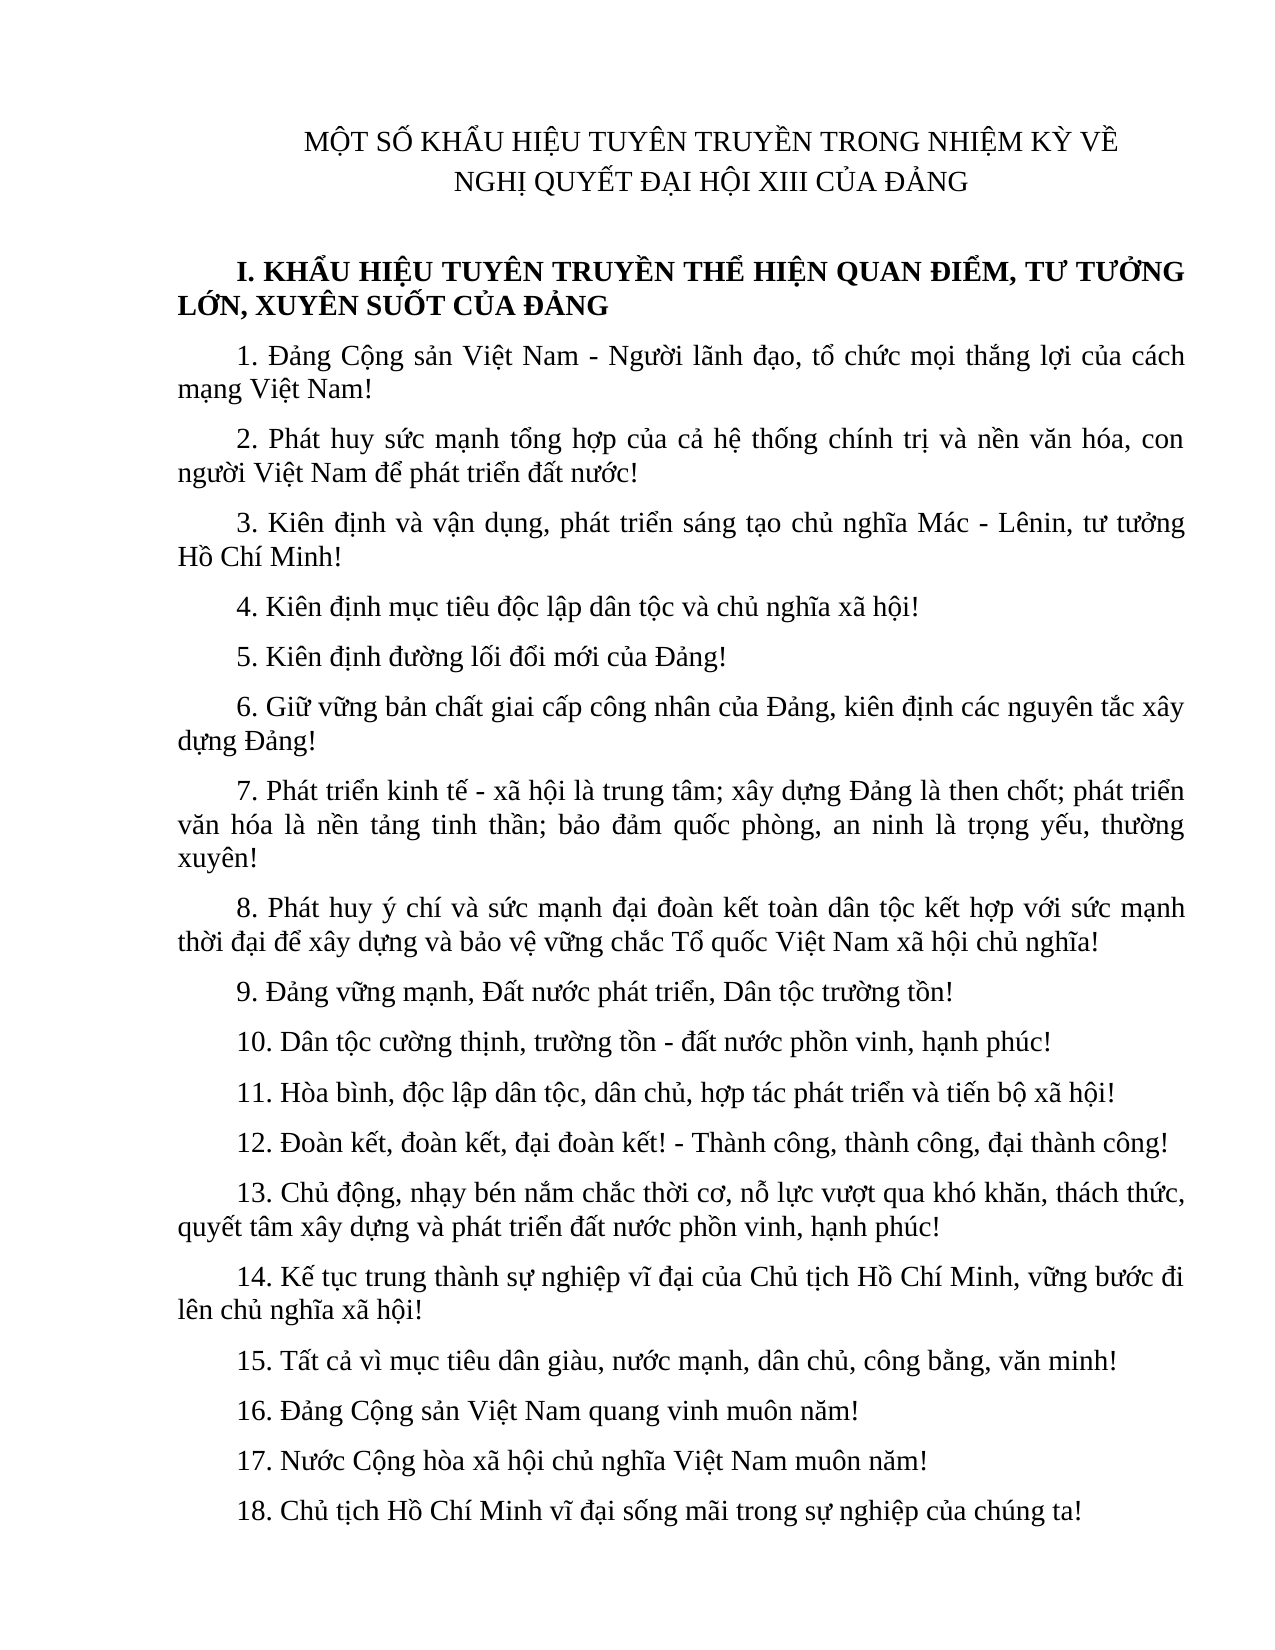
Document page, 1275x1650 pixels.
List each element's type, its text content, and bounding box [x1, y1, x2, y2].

text 13. Chủ động, nhạy bén nắm chắc thời cơ, nỗ lực vượt qua khó khăn, thách thức, quyết tâm xây dựng và phát triển đất nước phồn vinh, hạnh phúc! [177, 1175, 1186, 1242]
text 3. Kiên định và vận dụng, phát triển sáng tạo chủ nghĩa Mác - Lênin, tư tưởng Hồ Chí Minh! [177, 505, 1186, 572]
text 6. Giữ vững bản chất giai cấp công nhân của Đảng, kiên định các nguyên tắc xây dựng Đảng! [177, 689, 1186, 757]
text 18. Chủ tịch Hồ Chí Minh vĩ đại sống mãi trong sự nghiệp của chúng ta! [177, 1493, 1186, 1527]
text 12. Đoàn kết, đoàn kết, đại đoàn kết! - Thành công, thành công, đại thành công! [177, 1125, 1186, 1158]
text 14. Kế tục trung thành sự nghiệp vĩ đại của Chủ tịch Hồ Chí Minh, vững bước đi lên chủ nghĩa xã hội! [177, 1259, 1186, 1326]
text 4. Kiên định mục tiêu độc lập dân tộc và chủ nghĩa xã hội! [177, 589, 1186, 623]
text 11. Hòa bình, độc lập dân tộc, dân chủ, hợp tác phát triển và tiến bộ xã hội! [177, 1075, 1186, 1108]
text 17. Nước Cộng hòa xã hội chủ nghĩa Việt Nam muôn năm! [177, 1443, 1186, 1477]
text 9. Đảng vững mạnh, Đất nước phát triển, Dân tộc trường tồn! [177, 974, 1186, 1008]
text I. KHẨU HIỆU TUYÊN TRUYỀN THỂ HIỆN QUAN ĐIỂM, TƯ TƯỞNG LỚN, XUYÊN SUỐT CỦA ĐẢNG [177, 254, 1186, 321]
text MỘT SỐ KHẨU HIỆU TUYÊN TRUYỀN TRONG NHIỆM KỲ VỀ [177, 124, 1186, 158]
text 2. Phát huy sức mạnh tổng hợp của cả hệ thống chính trị và nền văn hóa, con người Việt Nam để phát triển đất nước! [177, 422, 1186, 489]
text 15. Tất cả vì mục tiêu dân giàu, nước mạnh, dân chủ, công bằng, văn minh! [177, 1343, 1186, 1376]
text 8. Phát huy ý chí và sức mạnh đại đoàn kết toàn dân tộc kết hợp với sức mạnh thời đại để xây dựng và bảo vệ vững chắc Tổ quốc Việt Nam xã hội chủ nghĩa! [177, 891, 1186, 958]
text NGHỊ QUYẾT ĐẠI HỘI XIII CỦA ĐẢNG [177, 164, 1186, 198]
text 7. Phát triển kinh tế - xã hội là trung tâm; xây dựng Đảng là then chốt; phát triển văn hóa là nền tảng tinh thần; bảo đảm quốc phòng, an ninh là trọng yếu, thường xuyên! [177, 773, 1186, 874]
text 5. Kiên định đường lối đổi mới của Đảng! [177, 639, 1186, 673]
text 1. Đảng Cộng sản Việt Nam - Người lãnh đạo, tổ chức mọi thắng lợi của cách mạng Việt Nam! [177, 338, 1186, 405]
text 16. Đảng Cộng sản Việt Nam quang vinh muôn năm! [177, 1393, 1186, 1426]
text 10. Dân tộc cường thịnh, trường tồn - đất nước phồn vinh, hạnh phúc! [177, 1024, 1186, 1058]
